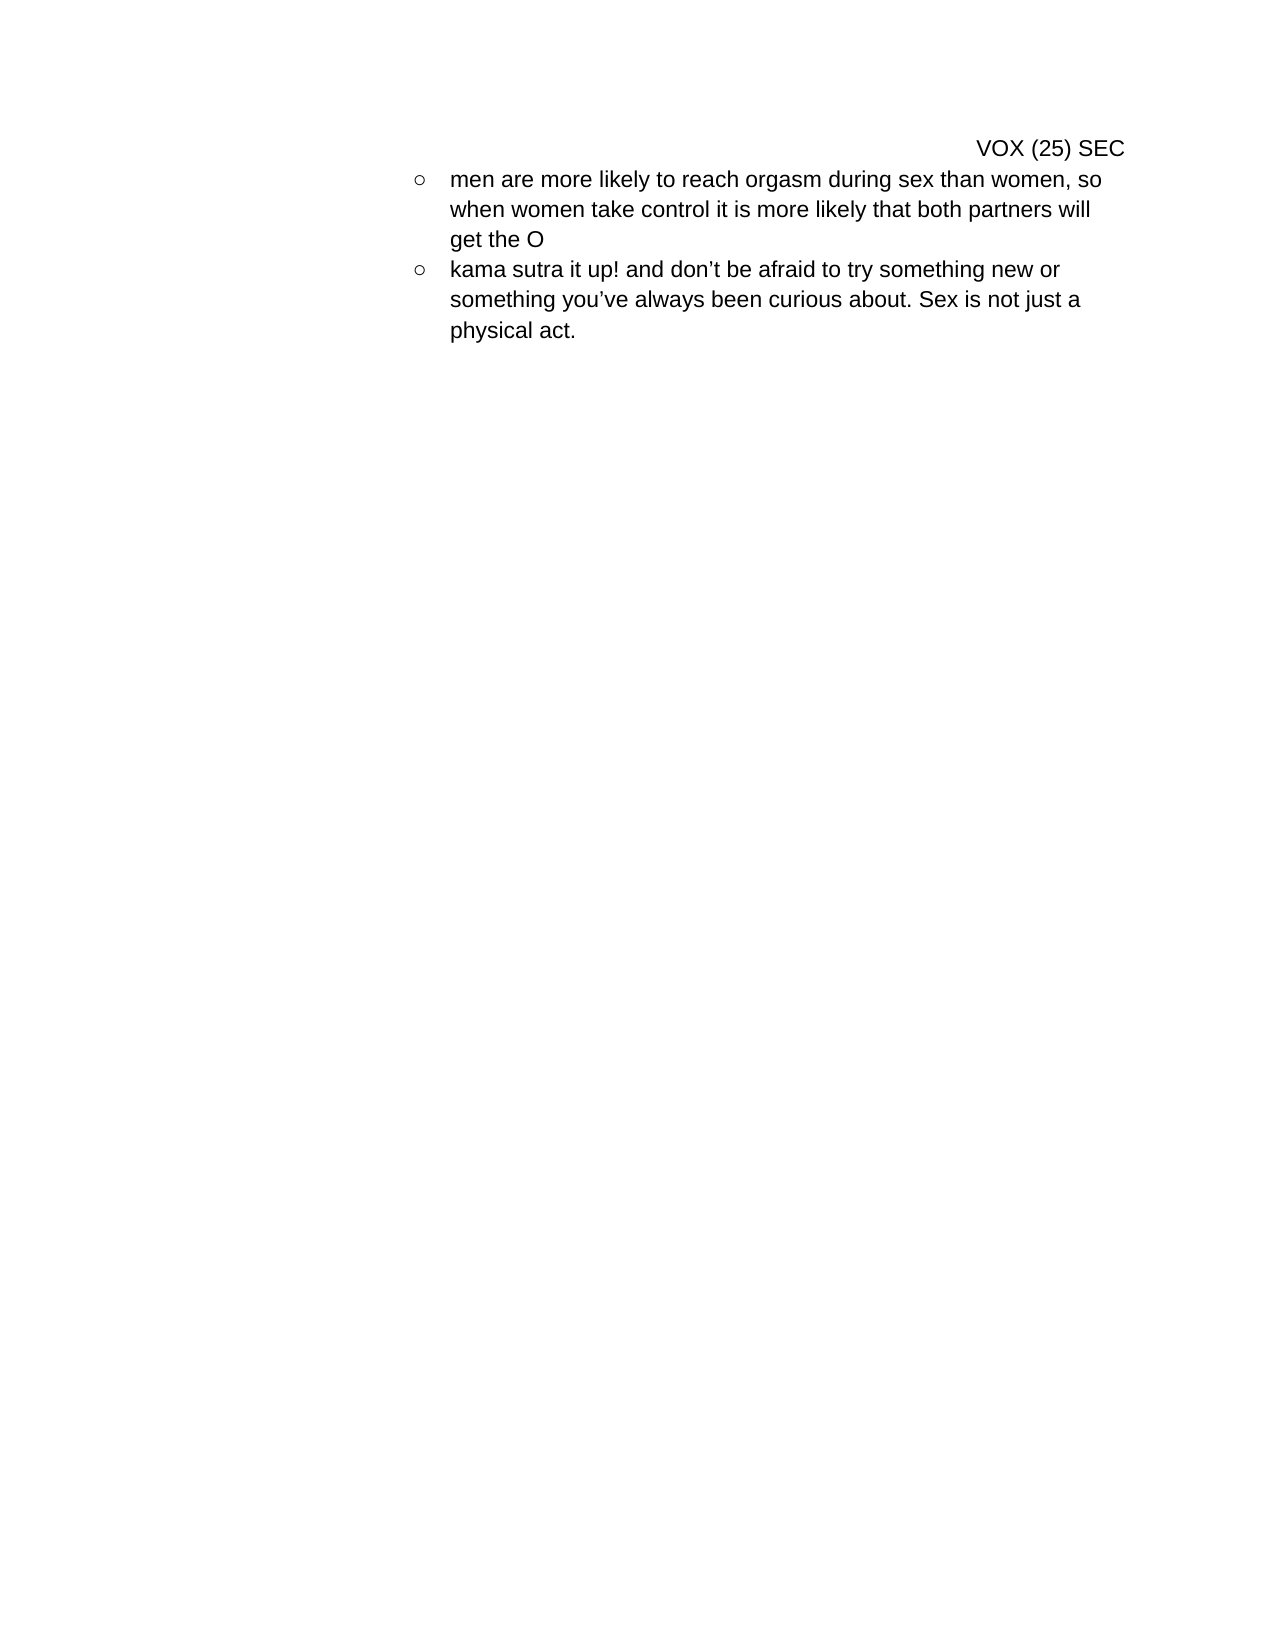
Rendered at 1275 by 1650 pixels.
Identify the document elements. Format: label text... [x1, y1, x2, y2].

list kama sutra it up! and don’t be afraid to try something new or something you’ve always been curious about. Sex is not just a physical act. [413, 256, 1125, 343]
list men are more likely to reach orgasm during sex than women, so when women take control it is more likely that both partners will get the O [413, 166, 1125, 252]
